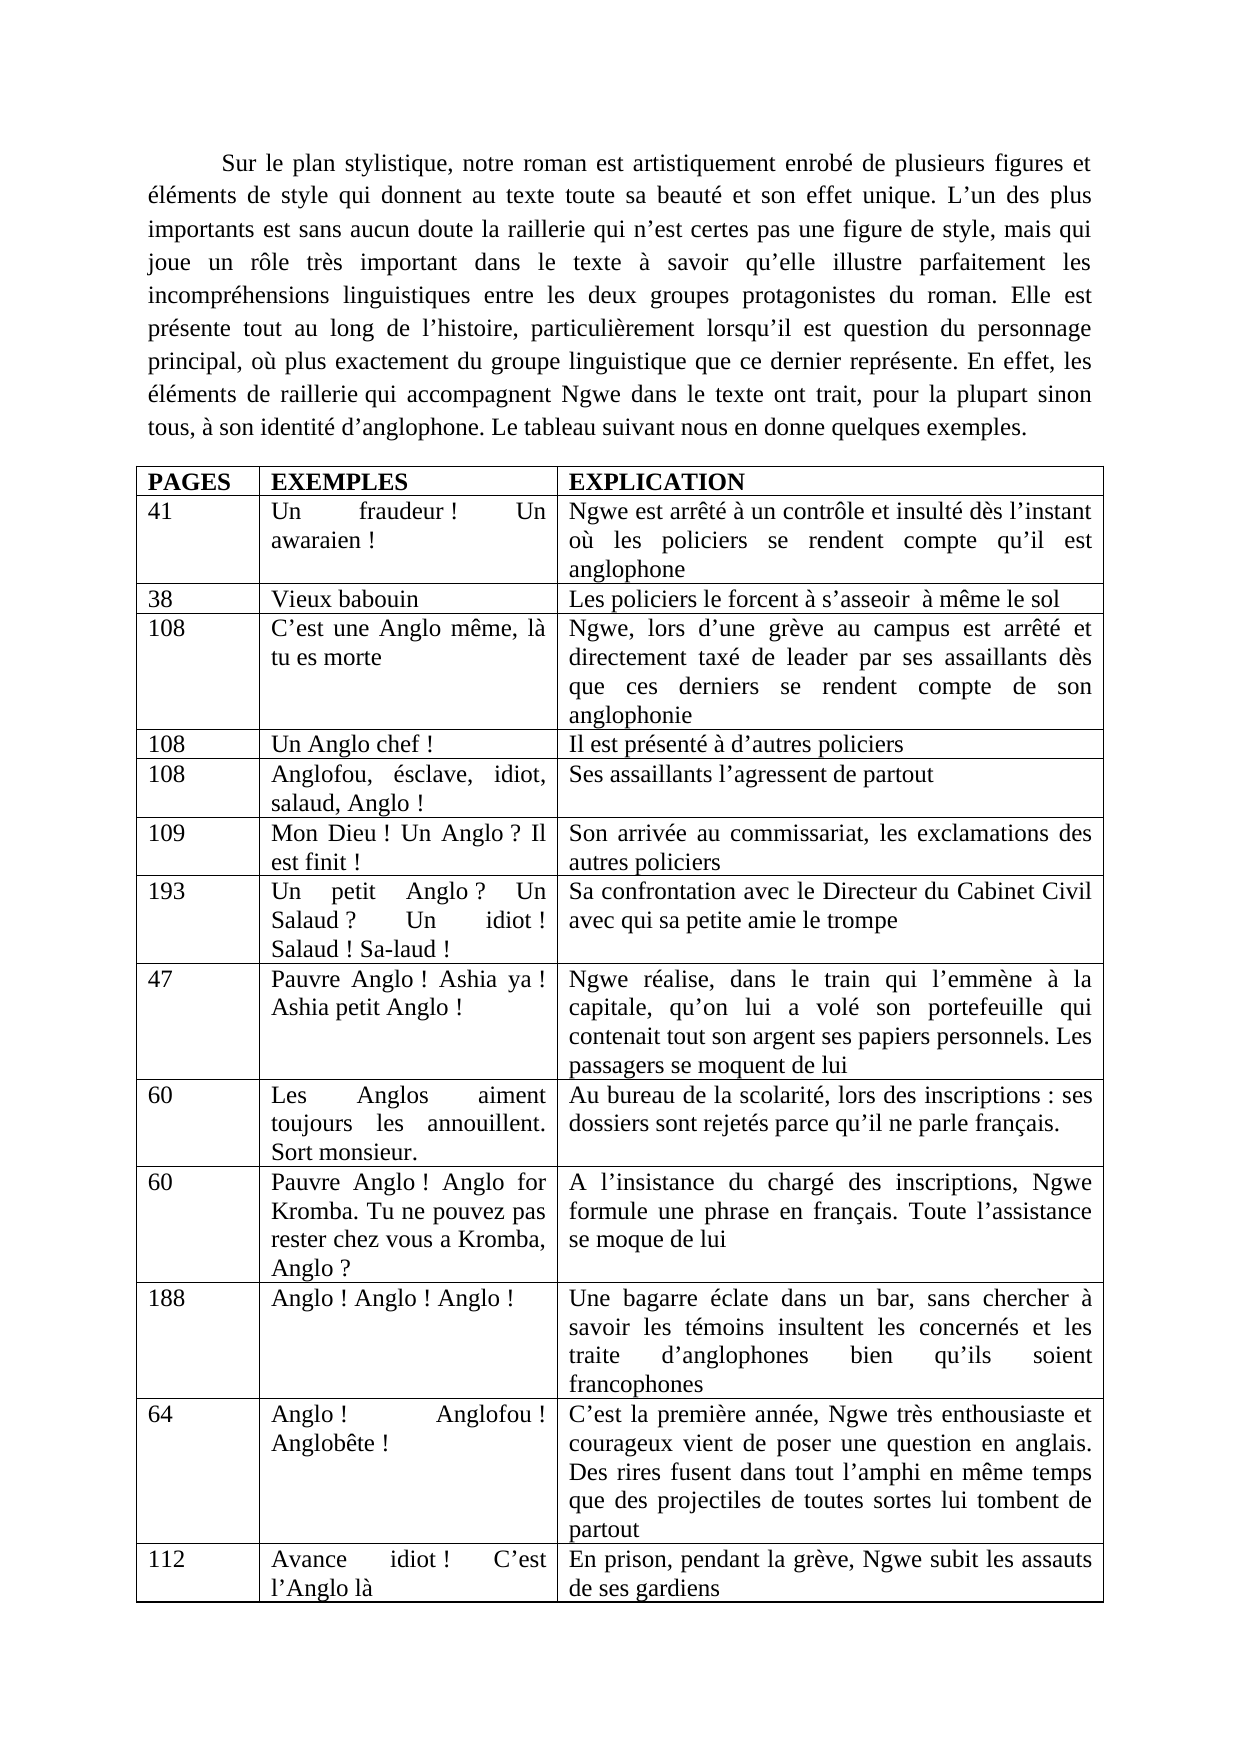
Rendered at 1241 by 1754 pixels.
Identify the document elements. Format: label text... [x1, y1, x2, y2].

table_cell Une bagarre éclate dans un bar, sans chercher à savoir les témoins insultent les concernés et les traite d’anglophones bien qu’ils soient francophones [558, 1283, 1103, 1398]
text Sur le plan stylistique, notre roman est artistiquement enrobé de plusieurs figures et éléments de style qui donnent au texte toute sa beauté et son effet unique. L’un des plus importants est sans aucun doute la raillerie qui n’est certes pas une figure de style, mais qui joue un rôle très important dans le texte à savoir qu’elle illustre parfaitement les incompréhensions linguistiques entre les deux groupes protagonistes du roman. Elle est présente tout au long de l’histoire, particulièrement lorsqu’il est question du personnage principal, où plus exactement du groupe linguistique que ce dernier représente. En effet, les éléments de raillerie qui accompagnent Ngwe dans le texte ont trait, pour la plupart sinon tous, à son identité d’anglophone. Le tableau suivant nous en donne quelques exemples. [148, 148, 1093, 441]
table_header PAGES [137, 467, 259, 495]
table_cell Ses assaillants l’agressent de partout [558, 759, 1103, 817]
table_cell Sa confrontation avec le Directeur du Cabinet Civil avec qui sa petite amie le trompe [558, 876, 1103, 963]
table_cell Pauvre Anglo ! Anglo for Kromba. Tu ne pouvez pas rester chez vous a Kromba, Anglo ? [260, 1167, 557, 1282]
table_cell 108 [137, 614, 259, 728]
table_cell Son arrivée au commissariat, les exclamations des autres policiers [558, 818, 1103, 875]
table_cell Les Anglos aiment toujours les annouillent. Sort monsieur. [260, 1080, 557, 1166]
table_cell Un Anglo chef ! [260, 730, 557, 758]
table_cell Anglo ! Anglo ! Anglo ! [260, 1283, 557, 1398]
table_cell 108 [137, 759, 259, 817]
table_cell En prison, pendant la grève, Ngwe subit les assauts de ses gardiens [558, 1544, 1103, 1601]
table_cell Au bureau de la scolarité, lors des inscriptions : ses dossiers sont rejetés parce qu’il ne parle français. [558, 1080, 1103, 1166]
table_cell C’est la première année, Ngwe très enthousiaste et courageux vient de poser une question en anglais. Des rires fusent dans tout l’amphi en même temps que des projectiles de toutes sortes lui tombent de partout [558, 1399, 1103, 1543]
table_cell Il est présenté à d’autres policiers [558, 730, 1103, 758]
table_cell 60 [137, 1080, 259, 1166]
table_cell Anglo ! Anglofou ! Anglobête ! [260, 1399, 557, 1543]
table_cell Les policiers le forcent à s’asseoir à même le sol [558, 584, 1103, 612]
table_cell Ngwe réalise, dans le train qui l’emmène à la capitale, qu’on lui a volé son portefeuille qui contenait tout son argent ses papiers personnels. Les passagers se moquent de lui [558, 964, 1103, 1079]
table_cell Un petit Anglo ? Un Salaud ? Un idiot ! Salaud ! Sa-laud ! [260, 876, 557, 963]
table_cell 38 [137, 584, 259, 612]
table_cell A l’insistance du chargé des inscriptions, Ngwe formule une phrase en français. Toute l’assistance se moque de lui [558, 1167, 1103, 1282]
table_cell Anglofou, ésclave, idiot, salaud, Anglo ! [260, 759, 557, 817]
table_cell Un fraudeur ! Un awaraien ! [260, 496, 557, 583]
table_cell Pauvre Anglo ! Ashia ya ! Ashia petit Anglo ! [260, 964, 557, 1079]
table_cell 41 [137, 496, 259, 583]
table_cell 108 [137, 730, 259, 758]
table_cell C’est une Anglo même, là tu es morte [260, 614, 557, 728]
table_cell 193 [137, 876, 259, 963]
table_header EXPLICATION [558, 467, 1103, 495]
table_cell Avance idiot ! C’est l’Anglo là [260, 1544, 557, 1601]
table_cell Mon Dieu ! Un Anglo ? Il est finit ! [260, 818, 557, 875]
table_cell 64 [137, 1399, 259, 1543]
table_cell 60 [137, 1167, 259, 1282]
table_cell Ngwe est arrêté à un contrôle et insulté dès l’instant où les policiers se rendent compte qu’il est anglophone [558, 496, 1103, 583]
table_cell 112 [137, 1544, 259, 1601]
table_cell 47 [137, 964, 259, 1079]
table_cell 109 [137, 818, 259, 875]
table_cell 188 [137, 1283, 259, 1398]
table_cell Vieux babouin [260, 584, 557, 612]
table_header EXEMPLES [260, 467, 557, 495]
table_cell Ngwe, lors d’une grève au campus est arrêté et directement taxé de leader par ses assaillants dès que ces derniers se rendent compte de son anglophonie [558, 614, 1103, 728]
